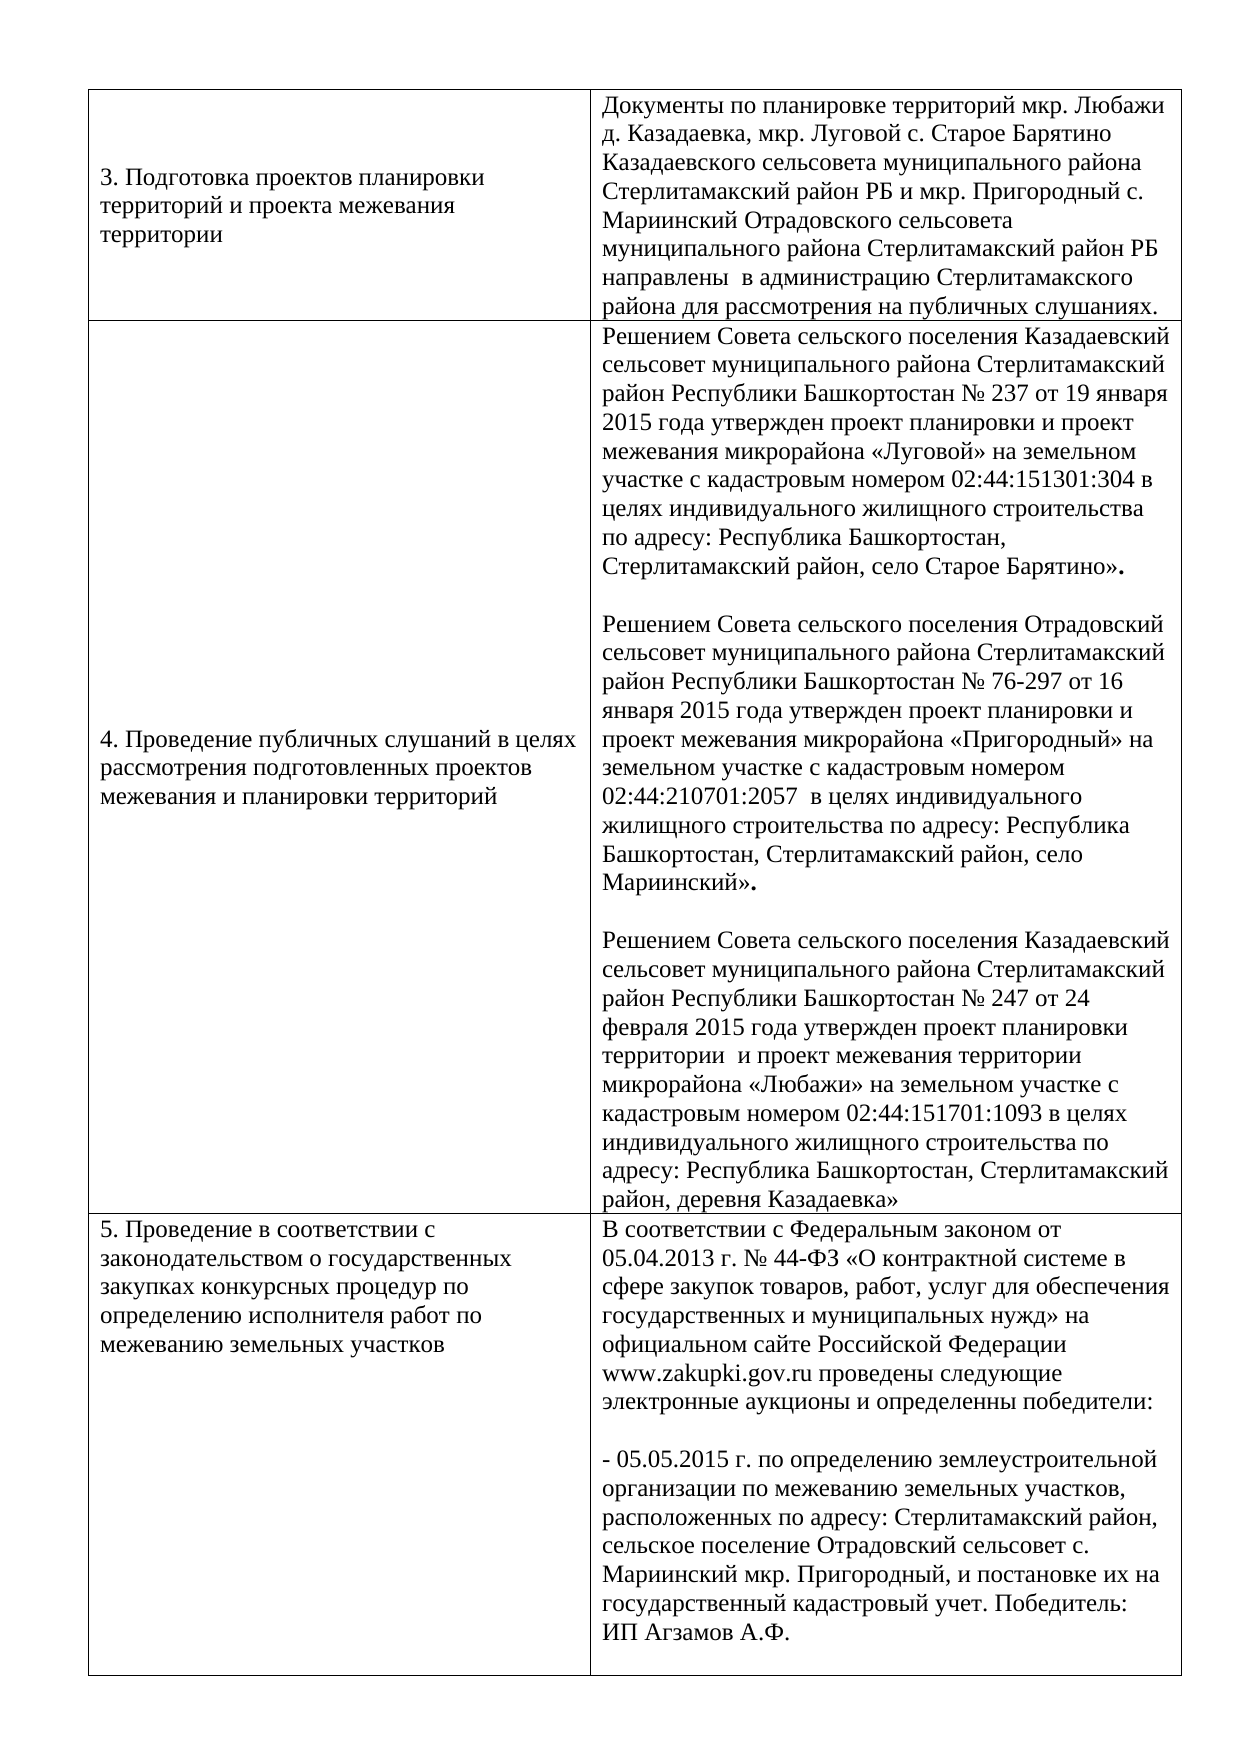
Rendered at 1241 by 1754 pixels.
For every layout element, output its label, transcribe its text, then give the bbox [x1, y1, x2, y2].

table_cell 3. Подготовка проектов планировки территорий и проекта межевания территории [89, 90, 590, 320]
table_cell 4. Проведение публичных слушаний в целях рассмотрения подготовленных проектов межевания и планировки территорий [89, 321, 590, 1213]
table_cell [89, 1214, 590, 1675]
table_cell Решением Совета сельского поселения Казадаевский сельсовет муниципального района Стерлитамакский район Республики Башкортостан № 237 от 19 января 2015 года утвержден проект планировки и проект межевания микрорайона «Луговой» на земельном участке с кадастровым номером 02:44:151301:304 в целях индивидуального жилищного строительства по адресу: Республика Башкортостан, Стерлитамакский район, село Старое Барятино». Решением Совета сельского поселения Отрадовский сельсовет муниципального района Стерлитамакский район Республики Башкортостан № 76-297 от 16 января 2015 года утвержден проект планировки и проект межевания микрорайона «Пригородный» на земельном участке с кадастровым номером 02:44:210701:2057 в целях индивидуального жилищного строительства по адресу: Республика Башкортостан, Стерлитамакский район, село Мариинский». Решением Совета сельского поселения Казадаевский сельсовет муниципального района Стерлитамакский район Республики Башкортостан № 247 от 24 февраля 2015 года утвержден проект планировки территории и проект межевания территории микрорайона «Любажи» на земельном участке с кадастровым номером 02:44:151701:1093 в целях индивидуального жилищного строительства по адресу: Республика Башкортостан, Стерлитамакский район, деревня Казадаевка» [591, 321, 1181, 1213]
table_cell Документы по планировке территорий мкр. Любажи д. Казадаевка, мкр. Луговой с. Старое Барятино Казадаевского сельсовета муниципального района Стерлитамакский район РБ и мкр. Пригородный с. Мариинский Отрадовского сельсовета муниципального района Стерлитамакский район РБ направлены в администрацию Стерлитамакского района для рассмотрения на публичных слушаниях. [591, 90, 1181, 320]
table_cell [591, 1214, 1181, 1675]
